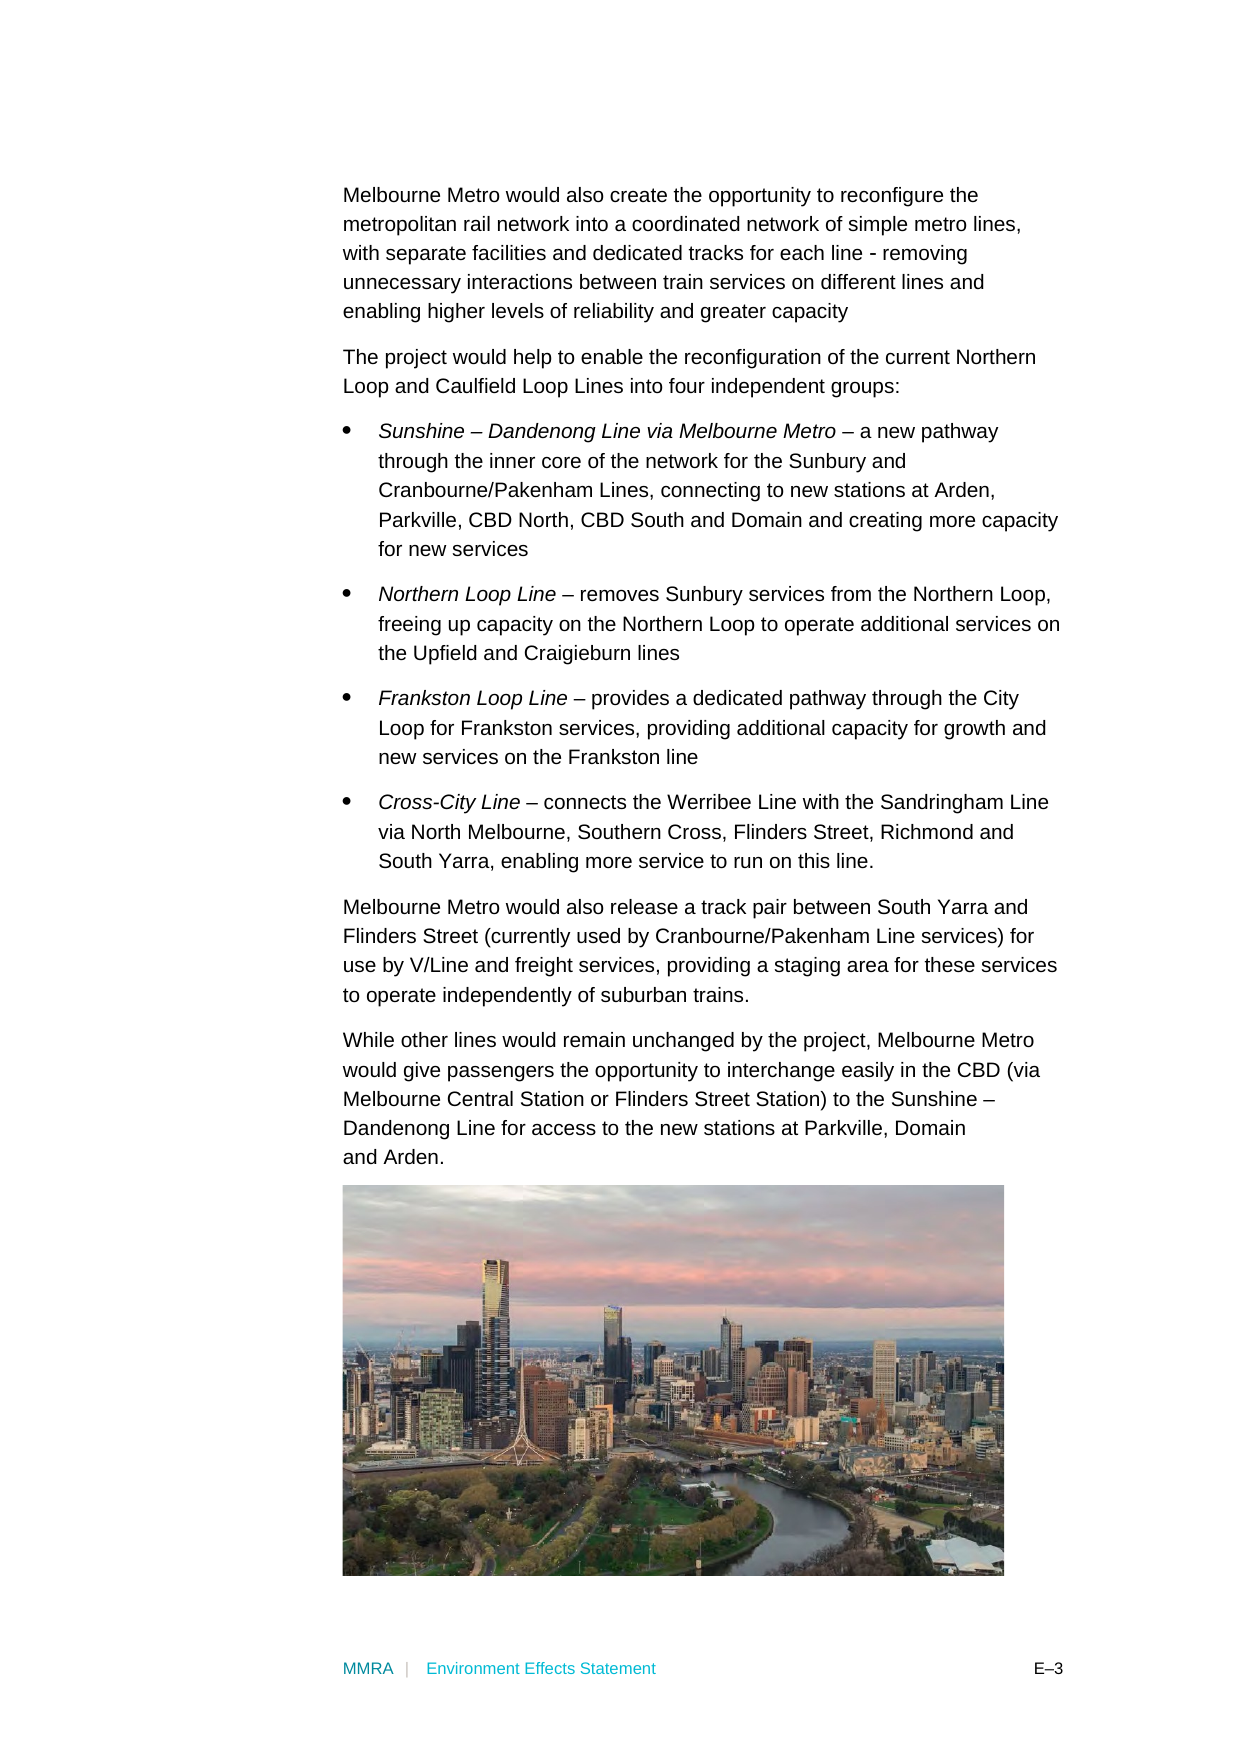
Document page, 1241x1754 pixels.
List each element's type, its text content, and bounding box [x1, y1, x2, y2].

text Frankston Loop Line – provides a dedicated pathway through the City Loop for Frankston services, providing additional capacity for growth and new services on the Frankston line [343, 681, 1063, 769]
text Northern Loop Line – removes Sunbury services from the Northern Loop, freeing up capacity on the Northern Loop to operate additional services on the Upfield and Craigieburn lines [343, 577, 1063, 665]
text The project would help to enable the reconfiguration of the current Northern Loop and Caulfield Loop Lines into four independent groups: [343, 340, 1063, 398]
text Sunshine – Dandenong Line via Melbourne Metro – a new pathway through the inner core of the network for the Sunbury and Cranbourne/Pakenham Lines, connecting to new stations at Arden, Parkville, CBD North, CBD South and Domain and creating more capacity for new services [343, 415, 1063, 561]
picture [342, 1185, 1005, 1576]
text Melbourne Metro would also create the opportunity to reconfigure the metropolitan rail network into a coordinated network of simple metro lines, with separate facilities and dedicated tracks for each line removing unnecessary interactions between train services on different lines and enabling higher levels of reliability and greater capacity [343, 177, 1063, 323]
text While other lines would remain unchanged by the project, Melbourne Metro would give passengers the opportunity to interchange easily in the CBD (via Melbourne Central Station or Flinders Street Station) to the Sunshine – Dandenong Line for access to the new stations at Parkville, Domain and Arden. [343, 1023, 1063, 1169]
text Cross-City Line – connects the Werribee Line with the Sandringham Line via North Melbourne, Southern Cross, Flinders Street, Richmond and South Yarra, enabling more service to run on this line. [343, 786, 1063, 873]
text Melbourne Metro would also release a track pair between South Yarra and Flinders Street (currently used by Cranbourne/Pakenham Line services) for use by V/Line and freight services, providing a staging area for these services to operate independently of suburban trains. [343, 890, 1063, 1006]
